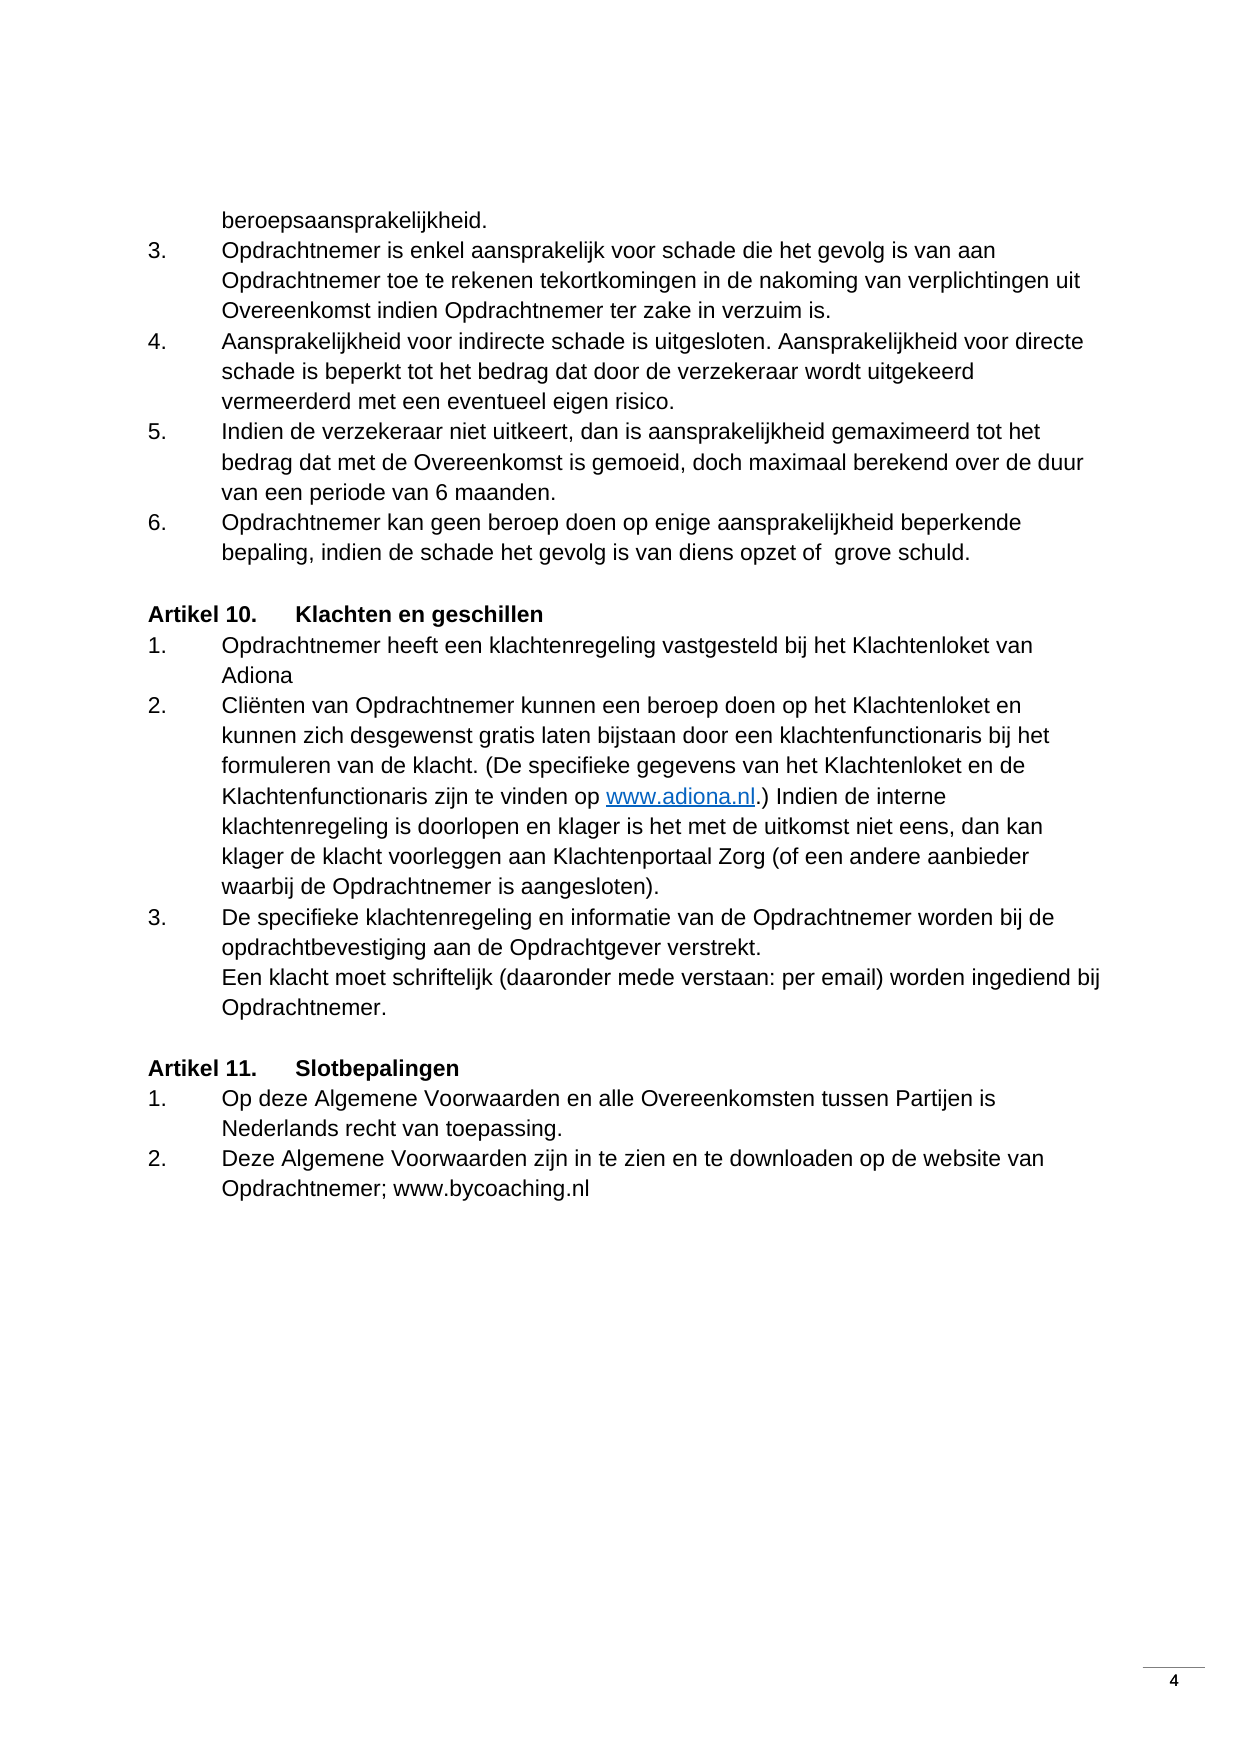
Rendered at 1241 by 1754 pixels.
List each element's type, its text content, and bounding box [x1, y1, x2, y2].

text Opdrachtnemer; www.bycoaching.nl [221, 1175, 1107, 1202]
text Nederlands recht van toepassing. [221, 1115, 1107, 1141]
text 1. Op deze Algemene Voorwaarden en alle Overeenkomsten tussen Partijen is [148, 1085, 1107, 1111]
text 3. Opdrachtnemer is enkel aansprakelijk voor schade die het gevolg is van aan [148, 237, 1107, 263]
text 2. Cliënten van Opdrachtnemer kunnen een beroep doen op het Klachtenloket en [148, 692, 1107, 718]
text 2. Deze Algemene Voorwaarden zijn in te zien en te downloaden op de website van [148, 1145, 1107, 1172]
text 3. De specifieke klachtenregeling en informatie van de Opdrachtnemer worden bij de opdrachtbevestiging aan de Opdrachtgever verstrekt. [148, 903, 1107, 960]
text 1. Opdrachtnemer heeft een klachtenregeling vastgesteld bij het Klachtenloket van Adiona [148, 632, 1107, 688]
text 6. Opdrachtnemer kan geen beroep doen op enige aansprakelijkheid beperkende [148, 509, 1107, 535]
text Artikel 10. Klachten en geschillen [148, 601, 1107, 628]
text 5. Indien de verzekeraar niet uitkeert, dan is aansprakelijkheid gemaximeerd tot het bedrag dat met de Overeenkomst is gemoeid, doch maximaal berekend over de duur van een periode van 6 maanden. [148, 418, 1107, 505]
text Opdrachtnemer toe te rekenen tekortkomingen in de nakoming van verplichtingen uit Overeenkomst indien Opdrachtnemer ter zake in verzuim is. [221, 267, 1107, 324]
text bepaling, indien de schade het gevolg is van diens opzet of grove schuld. [148, 539, 1107, 565]
text kunnen zich desgewenst gratis laten bijstaan door een klachtenfunctionaris bij het formuleren van de klacht. (De specifieke gegevens van het Klachtenloket en de Klachtenfunctionaris zijn te vinden op www.adiona.nl.) Indien de interne klachtenregeling is doorlopen en klager is het met de uitkomst niet eens, dan kan klager de klacht voorleggen aan Klachtenportaal Zorg (of een andere aanbieder waarbij de Opdrachtnemer is aangesloten). [221, 722, 1107, 900]
text schade is beperkt tot het bedrag dat door de verzekeraar wordt uitgekeerd vermeerderd met een eventueel eigen risico. [221, 358, 1107, 414]
text Een klacht moet schriftelijk (daaronder mede verstaan: per email) worden ingediend bij Opdrachtnemer. [221, 964, 1107, 1021]
text 4. Aansprakelijkheid voor indirecte schade is uitgesloten. Aansprakelijkheid voor directe [148, 328, 1107, 354]
text beroepsaansprakelijkheid. [221, 207, 1107, 233]
text Artikel 11. Slotbepalingen [148, 1054, 1107, 1081]
